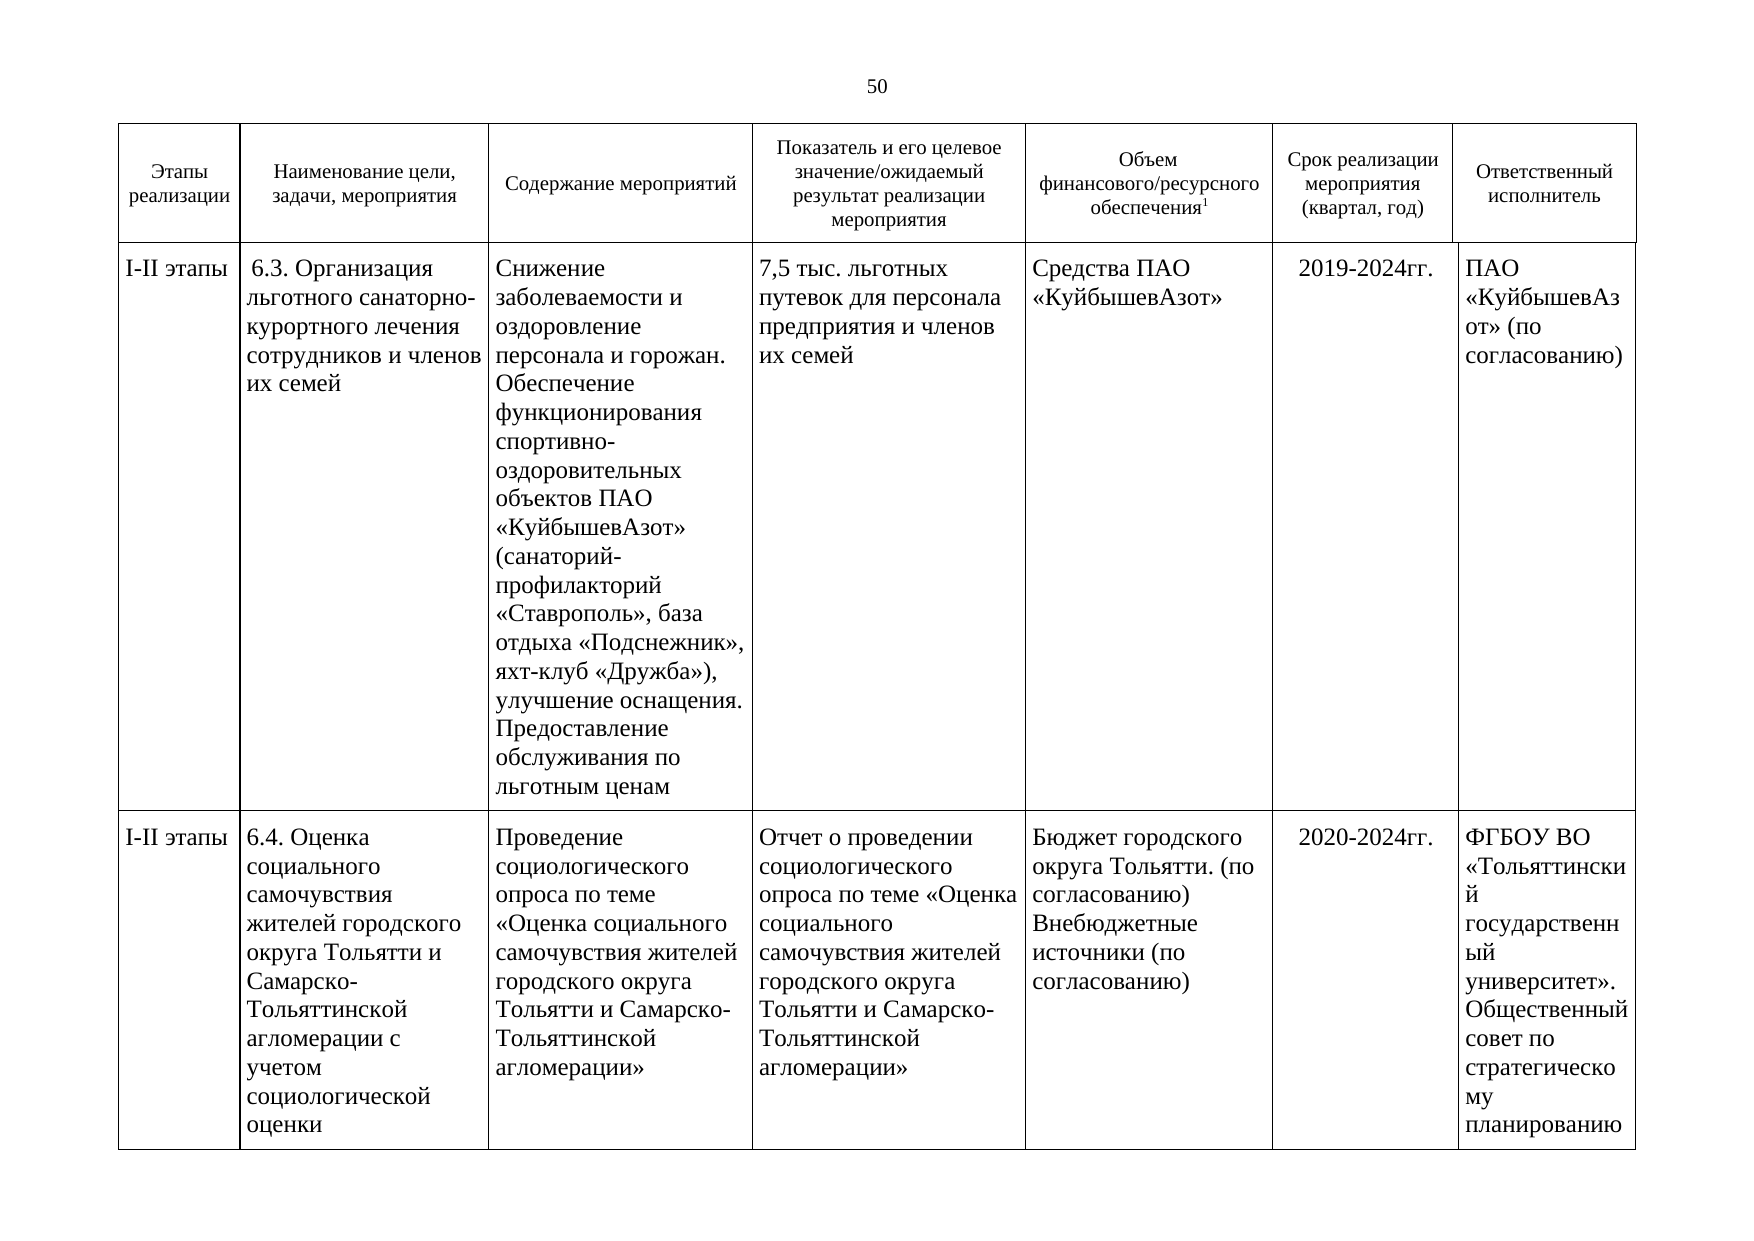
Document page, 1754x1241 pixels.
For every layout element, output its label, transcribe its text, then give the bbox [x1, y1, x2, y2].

table_header Показатель и его целевое значение/ожидаемый результат реализации мероприятия [753, 124, 1025, 242]
table_cell ПАО «КуйбышевАзот» (по согласованию) [1459, 243, 1635, 810]
table_header Срок реализации мероприятия (квартал, год) [1273, 124, 1452, 242]
table_header Содержание мероприятий [489, 124, 752, 242]
table_header Наименование цели, задачи, мероприятия [241, 124, 488, 242]
table_header Этапы реализации [119, 124, 239, 242]
table_cell Снижение заболеваемости и оздоровление персонала и горожан. Обеспечение функционирования спортивно-оздоровительных объектов ПАО «КуйбышевАзот» (санаторий-профилакторий «Ставрополь», база отдыха «Подснежник», яхт-клуб «Дружба»), улучшение оснащения. Предоставление обслуживания по льготным ценам [489, 243, 752, 810]
table_header Объем финансового/ресурсного обеспечения1 [1026, 124, 1272, 242]
table_cell I-II этапы [119, 243, 239, 810]
table_cell 2020-2024гг. [1273, 811, 1458, 1149]
table_cell Бюджет городского округа Тольятти. (по согласованию) Внебюджетные источники (по согласованию) [1026, 811, 1272, 1149]
table_header Ответственный исполнитель [1453, 124, 1636, 242]
table_cell 2019-2024гг. [1273, 243, 1458, 810]
table_cell 6.3. Организация льготного санаторно-курортного лечения сотрудников и членов их семей [241, 243, 488, 810]
table_cell I-II этапы [119, 811, 239, 1149]
table_cell 7,5 тыс. льготных путевок для персонала предприятия и членов их семей [753, 243, 1025, 810]
table_cell Средства ПАО «КуйбышевАзот» [1026, 243, 1272, 810]
